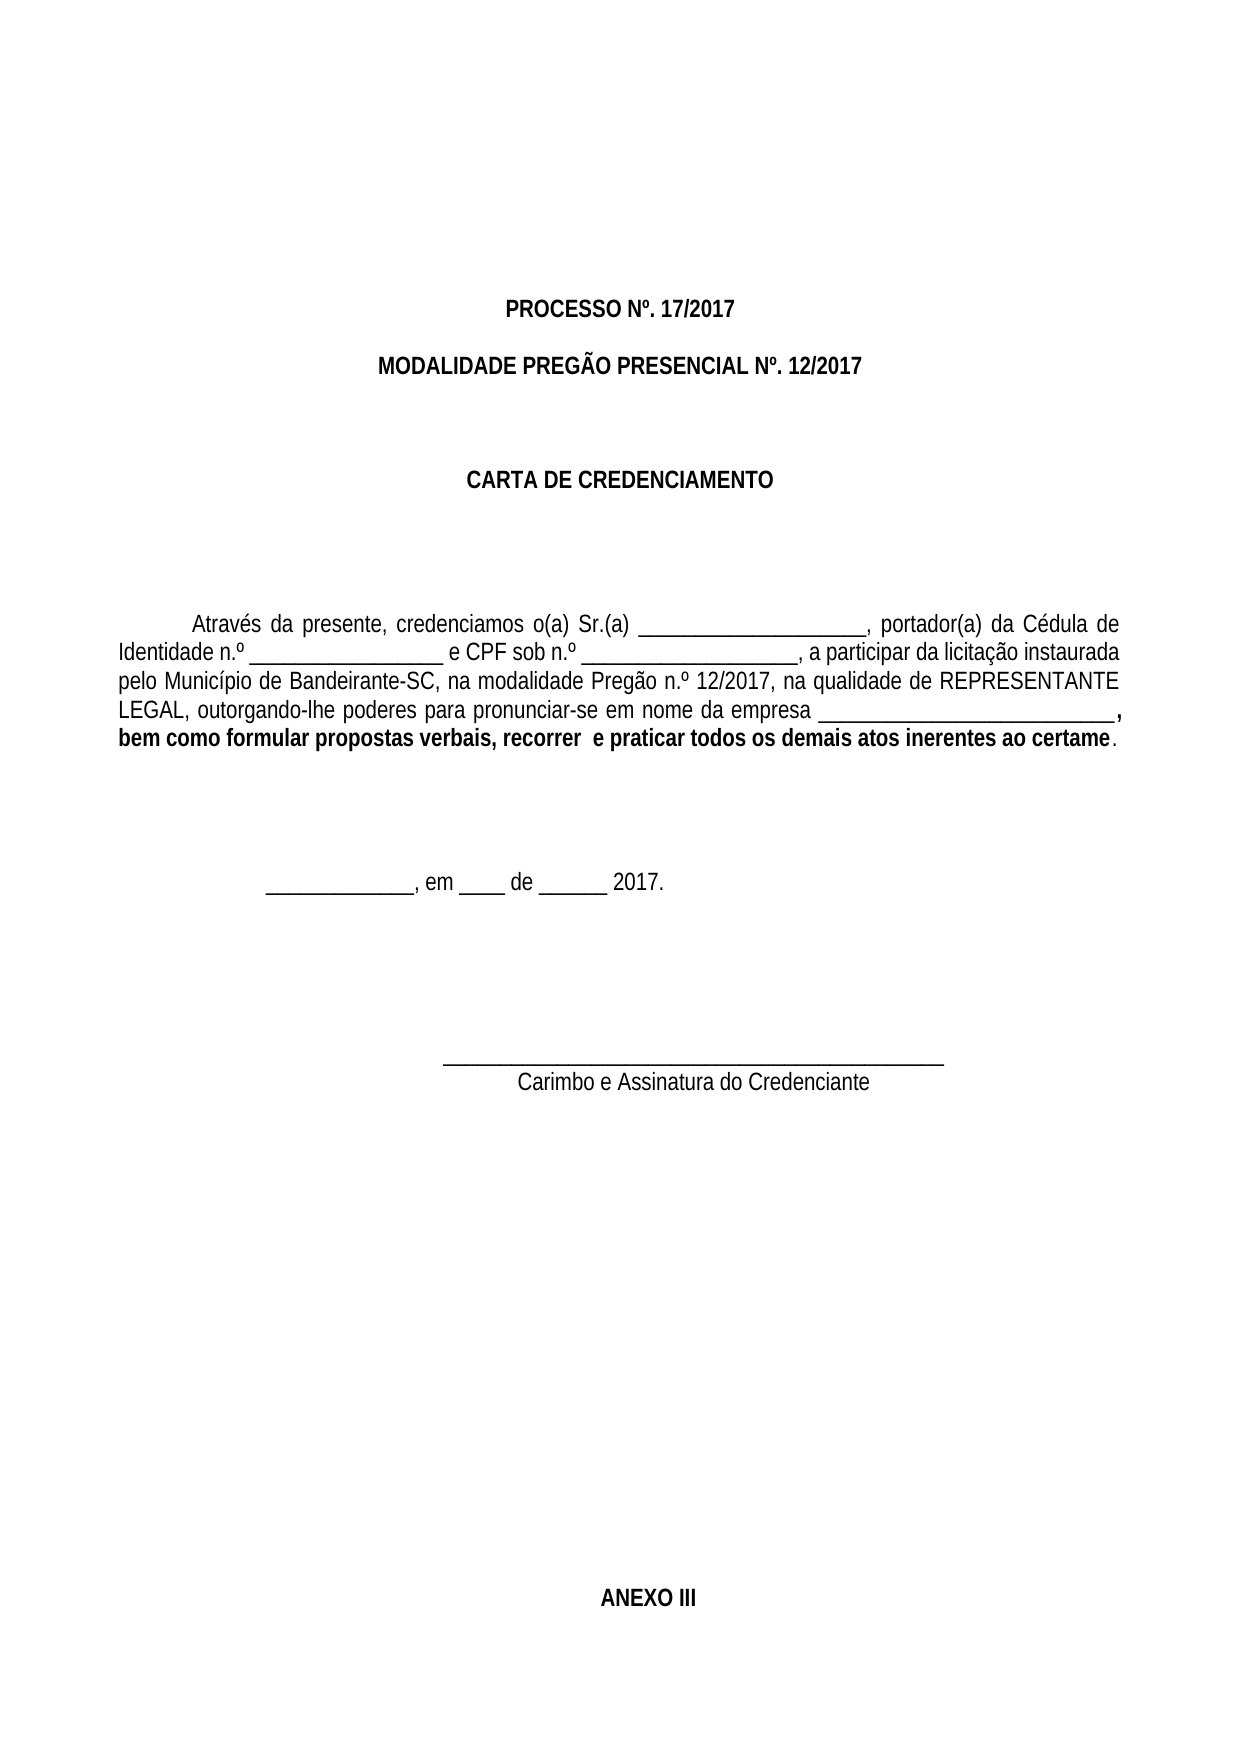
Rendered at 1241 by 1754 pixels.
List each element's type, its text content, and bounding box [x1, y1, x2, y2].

text ANEXO III [118, 1583, 1122, 1611]
text PROCESSO Nº. 17/2017 [118, 293, 1122, 322]
text MODALIDADE PREGÃO PRESENCIAL Nº. 12/2017 [118, 351, 1122, 379]
text ____________________________________________ [192, 1038, 1122, 1067]
text CARTA DE CREDENCIAMENTO [118, 465, 1122, 494]
text Carimbo e Assinatura do Credenciante [192, 1067, 1122, 1096]
text _____________, em ____ de ______ 2017. [192, 866, 1122, 895]
text Através da presente, credenciamos o(a) Sr.(a) ____________________, portador(a) da Cédula de Identidade n.º _________________ e CPF sob n.º ___________________, a participar da licitação instaurada pelo Município de Bandeirante-SC, na modalidade Pregão n.º 12/2017, na qualidade de REPRESENTANTE LEGAL, outorgando-lhe poderes para pronunciar-se em nome da empresa __________________________, bem como formular propostas verbais, recorrer e praticar todos os demais atos inerentes ao certame. [118, 609, 1122, 752]
